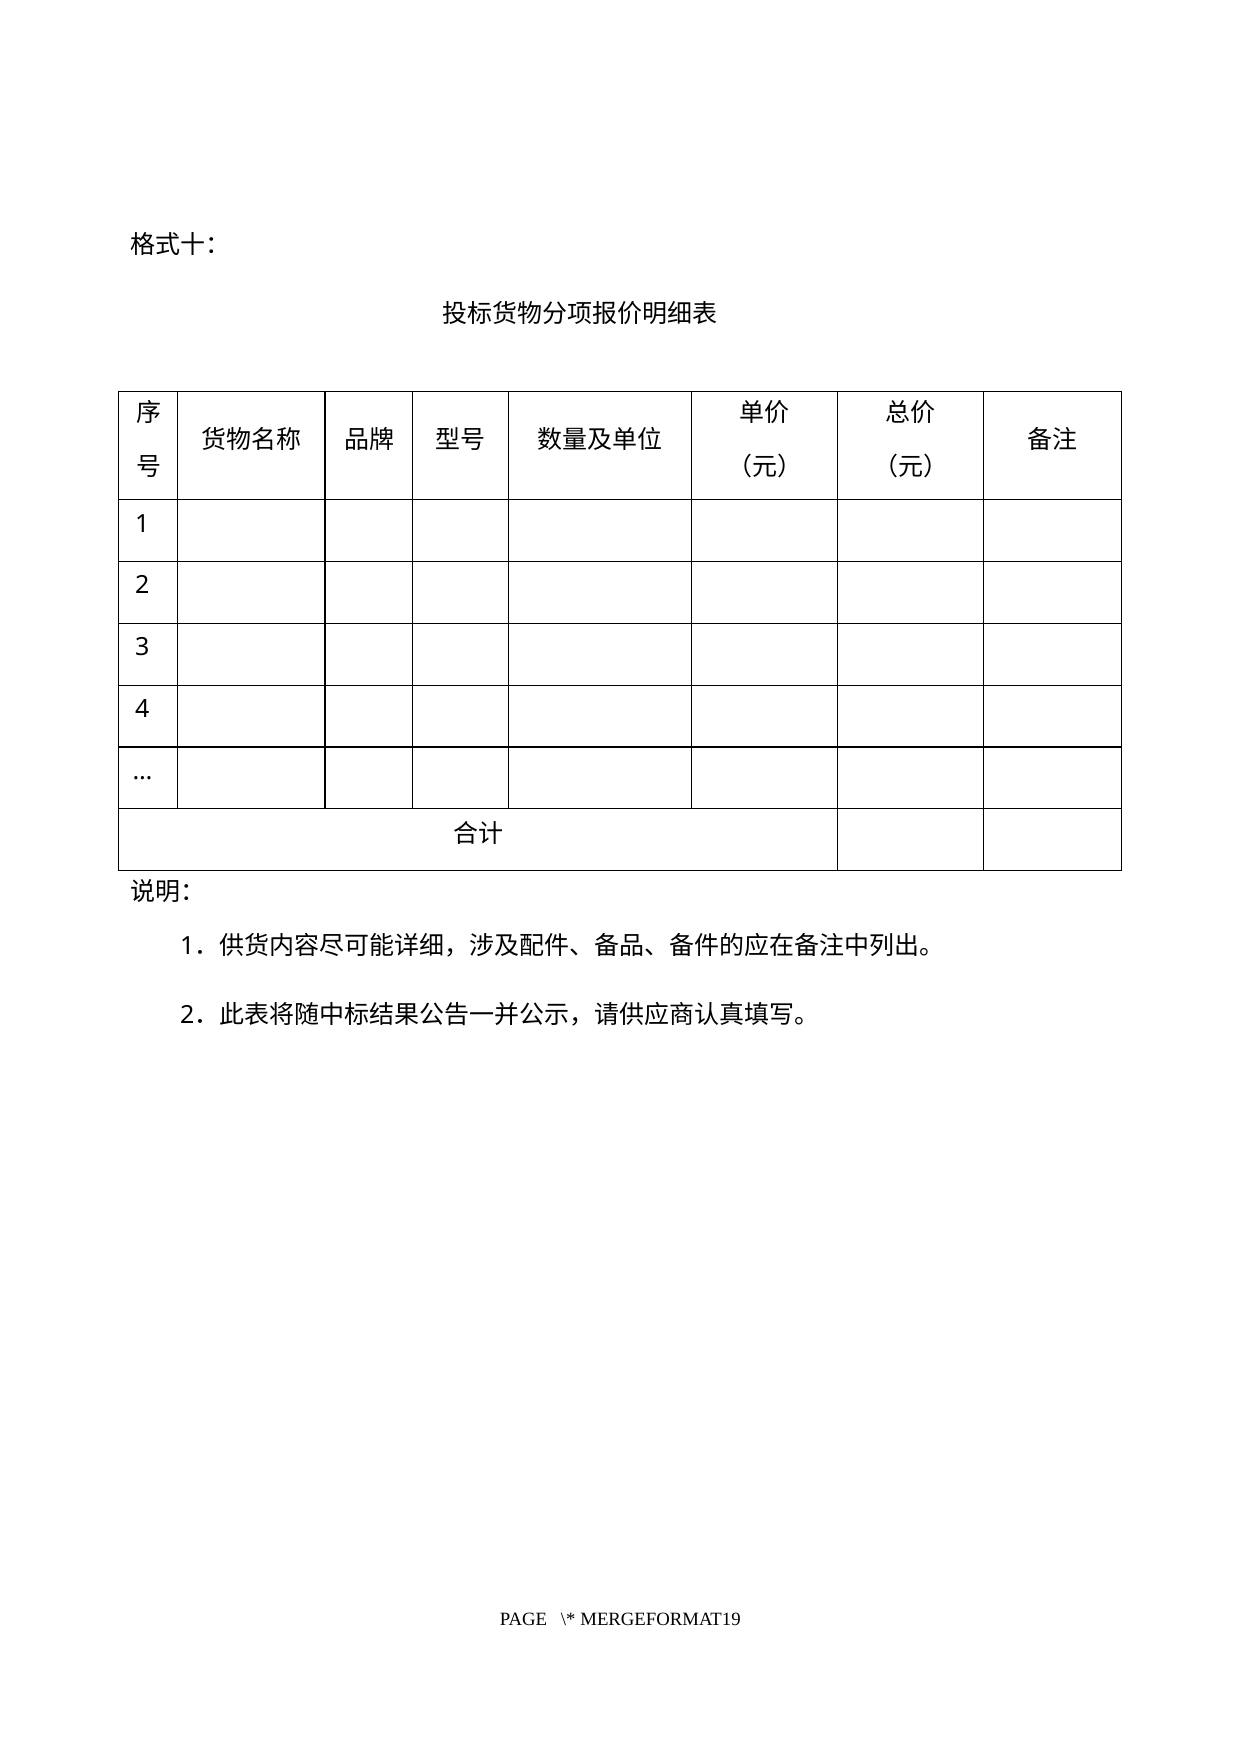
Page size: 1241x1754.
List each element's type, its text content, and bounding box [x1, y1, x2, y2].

table_cell [326, 500, 412, 561]
text 格式十： [130, 210, 1110, 275]
table_header 总价（元） [838, 392, 983, 499]
table_cell [413, 562, 508, 623]
text 1．供货内容尽可能详细，涉及配件、备品、备件的应在备注中列出。 [130, 925, 1110, 962]
table_cell [178, 748, 324, 808]
table_cell 合计 [119, 809, 837, 870]
table_cell [984, 686, 1121, 746]
table_cell [984, 809, 1121, 870]
table_cell [326, 562, 412, 623]
text 投标货物分项报价明细表 [130, 293, 1110, 330]
table_cell [692, 624, 837, 684]
table_cell [838, 686, 983, 746]
table_header 序号 [119, 392, 177, 499]
table_cell [509, 562, 691, 623]
table_cell [178, 624, 324, 684]
table_header 型号 [413, 392, 508, 499]
table_header 品牌 [326, 392, 412, 499]
table_cell … [119, 748, 177, 808]
table_cell [838, 809, 983, 870]
table_cell [984, 748, 1121, 808]
table_cell [509, 748, 691, 808]
table_cell [984, 562, 1121, 623]
table_cell [178, 562, 324, 623]
table_cell [509, 500, 691, 561]
table_cell [509, 624, 691, 684]
table_cell [692, 686, 837, 746]
table_cell [413, 500, 508, 561]
table_cell [838, 562, 983, 623]
table_cell [413, 686, 508, 746]
table_cell [984, 624, 1121, 684]
table_cell 4 [119, 686, 177, 746]
table_header 数量及单位 [509, 392, 691, 499]
table_cell [838, 500, 983, 561]
table_cell 3 [119, 624, 177, 684]
text 说明： [130, 871, 1110, 907]
table_cell [692, 748, 837, 808]
table_header 货物名称 [178, 392, 324, 499]
table_cell [838, 748, 983, 808]
table_cell 1 [119, 500, 177, 561]
table_header 单价（元） [692, 392, 837, 499]
table_cell [692, 562, 837, 623]
table_cell [178, 686, 324, 746]
table_cell [692, 500, 837, 561]
table_cell [413, 748, 508, 808]
table_cell [984, 500, 1121, 561]
table_cell [326, 748, 412, 808]
text 2．此表将随中标结果公告一并公示，请供应商认真填写。 [130, 980, 1110, 1045]
table_header 备注 [984, 392, 1121, 499]
table_cell 2 [119, 562, 177, 623]
table_cell [178, 500, 324, 561]
table_cell [413, 624, 508, 684]
table_cell [838, 624, 983, 684]
table_cell [509, 686, 691, 746]
table_cell [326, 624, 412, 684]
table_cell [326, 686, 412, 746]
